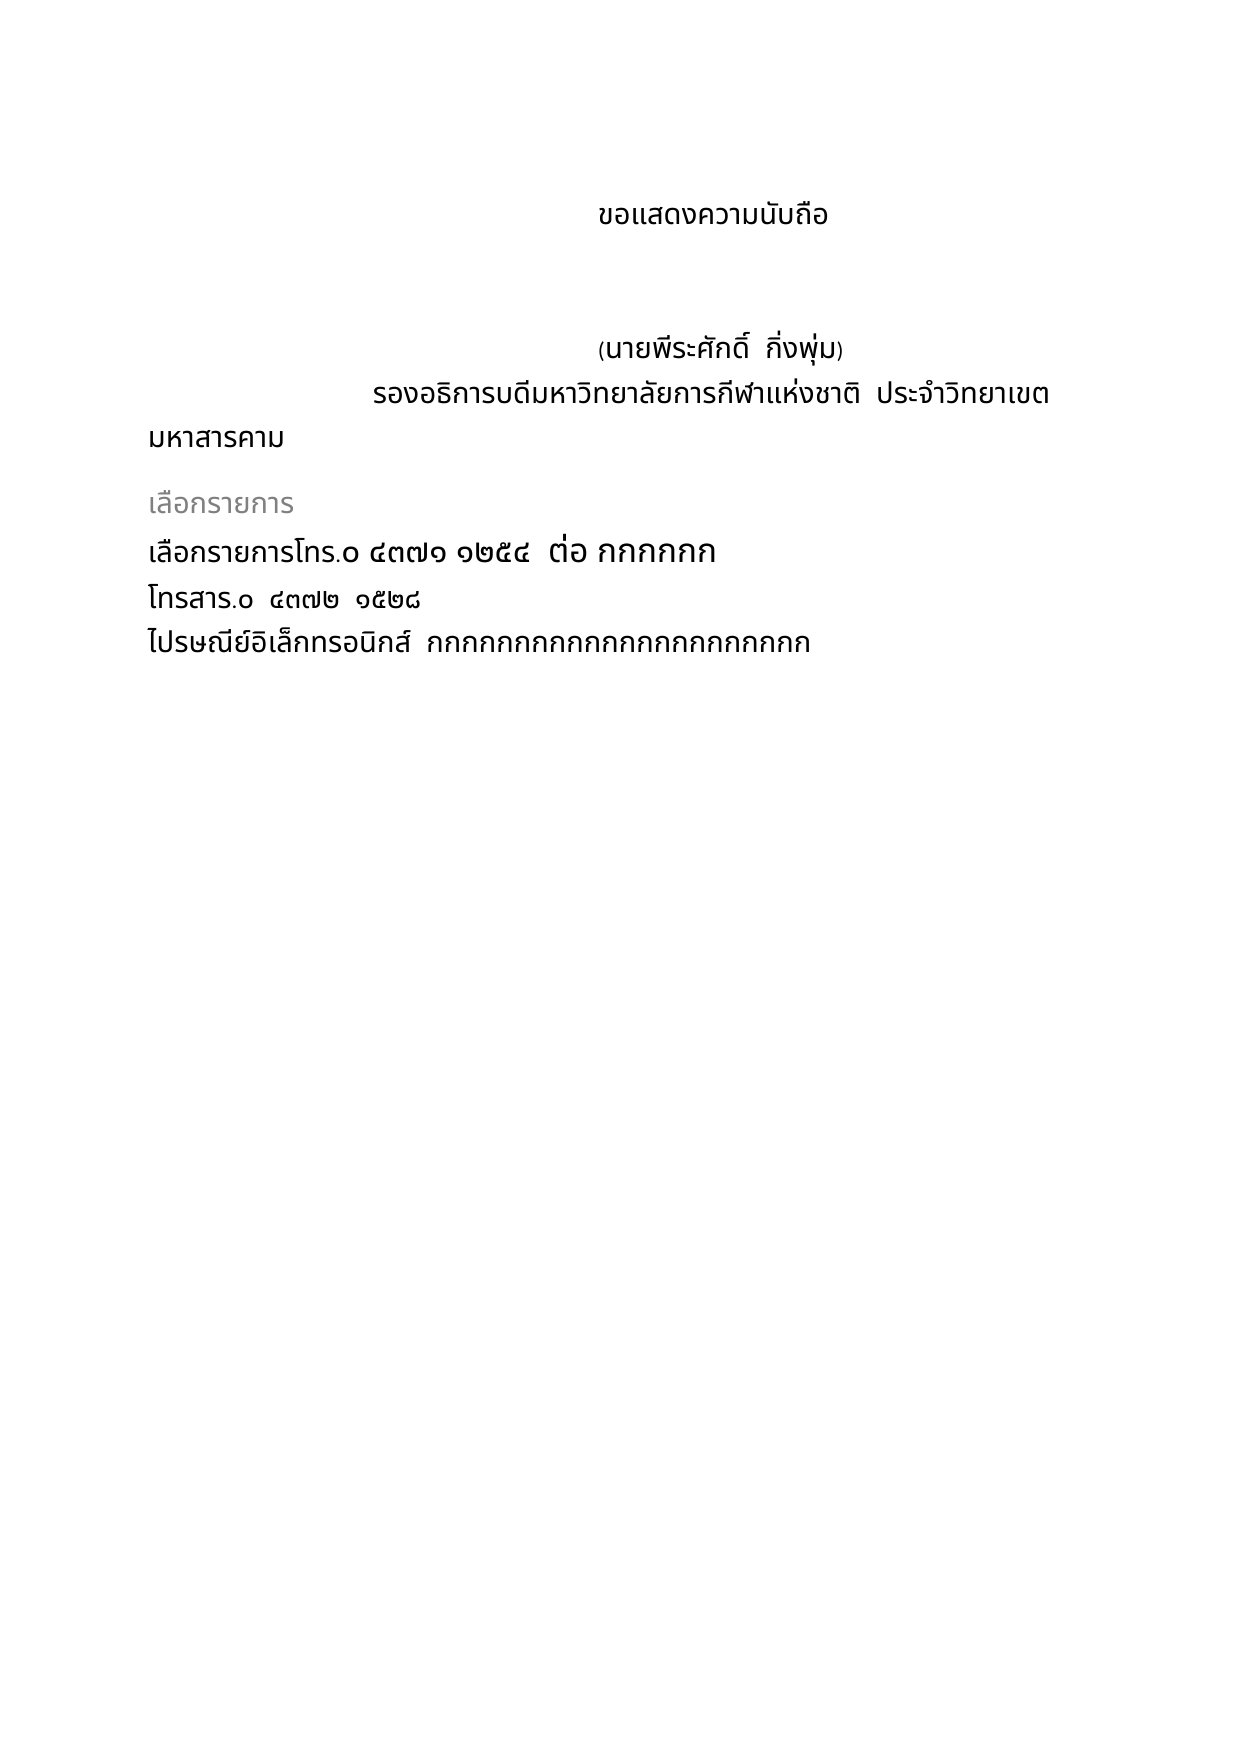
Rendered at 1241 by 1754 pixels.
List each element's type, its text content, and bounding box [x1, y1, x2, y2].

text ๐ ๔๓๗๑ ๑๒๕๔ ต่อ กกกกกก [148, 527, 1122, 577]
